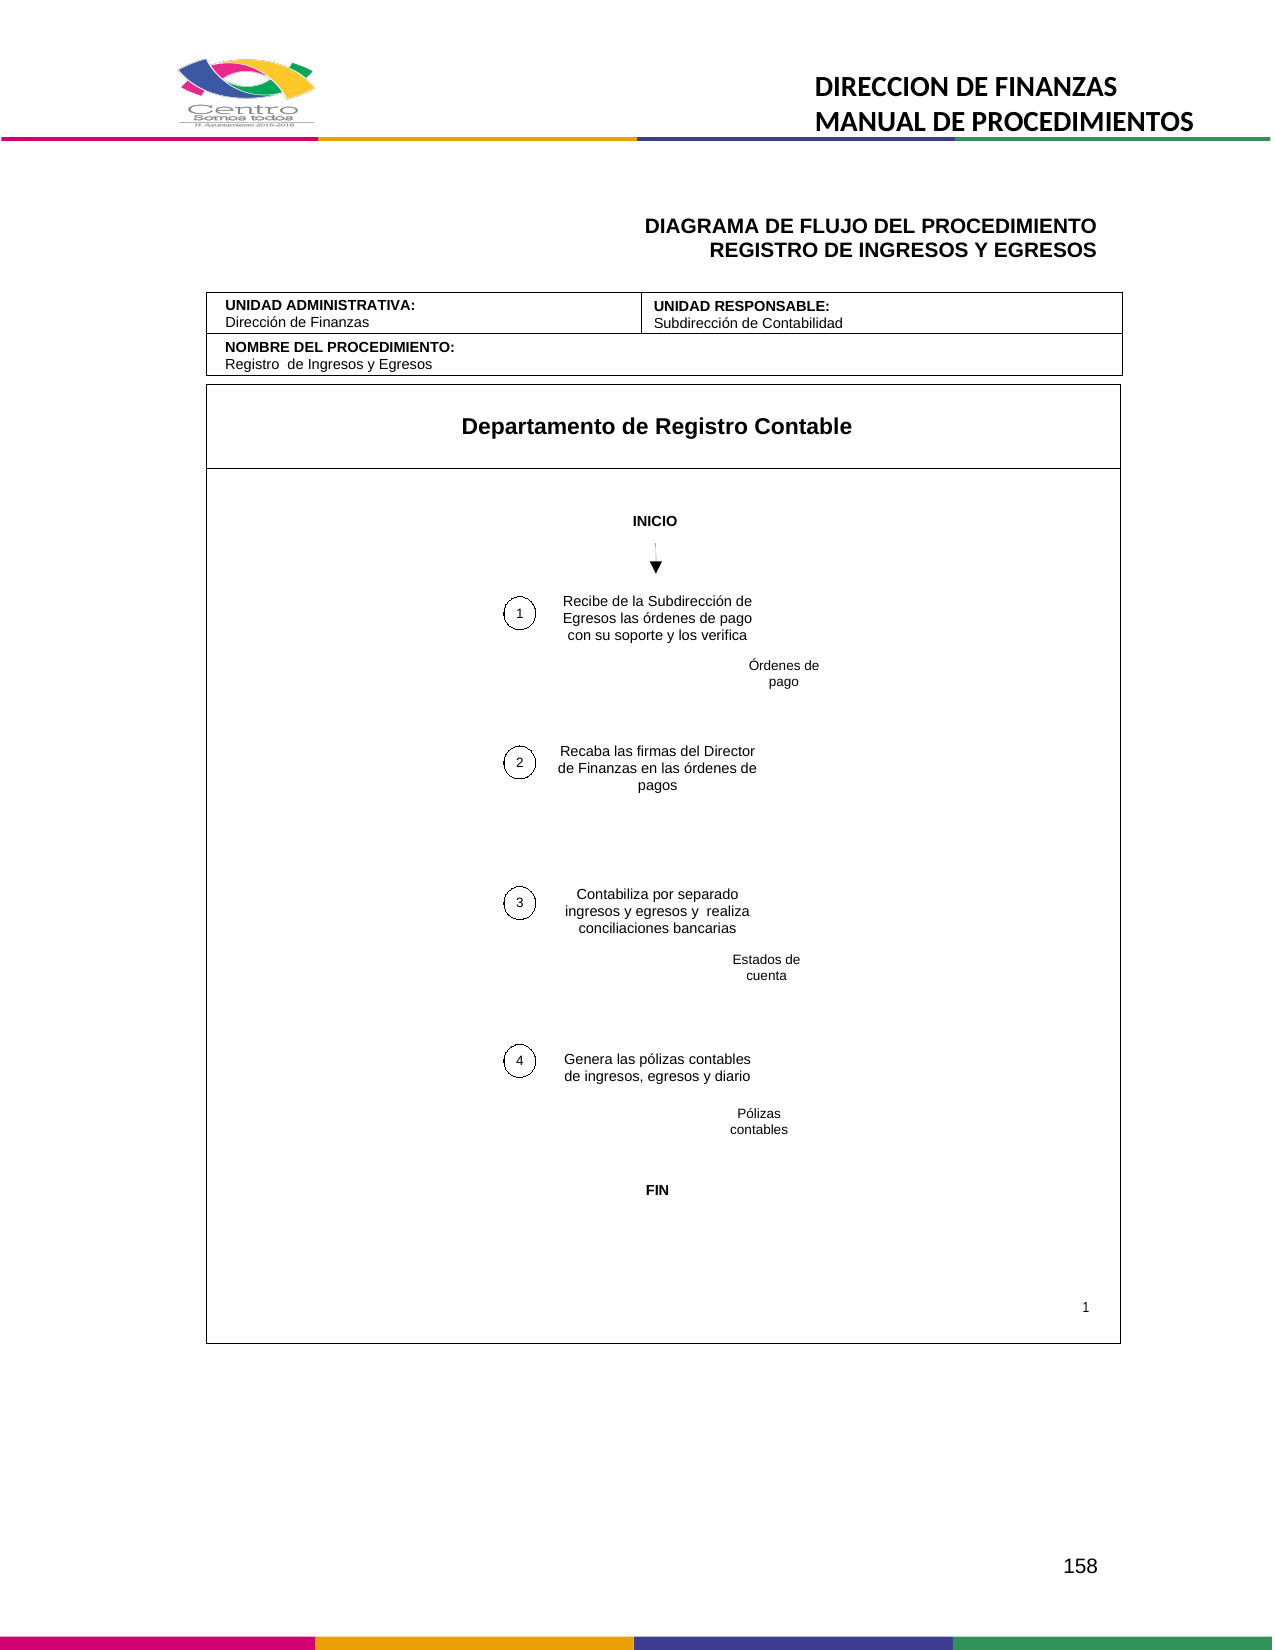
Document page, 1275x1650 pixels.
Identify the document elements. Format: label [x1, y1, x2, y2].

picture [177, 59, 316, 127]
picture [0, 137, 1271, 141]
